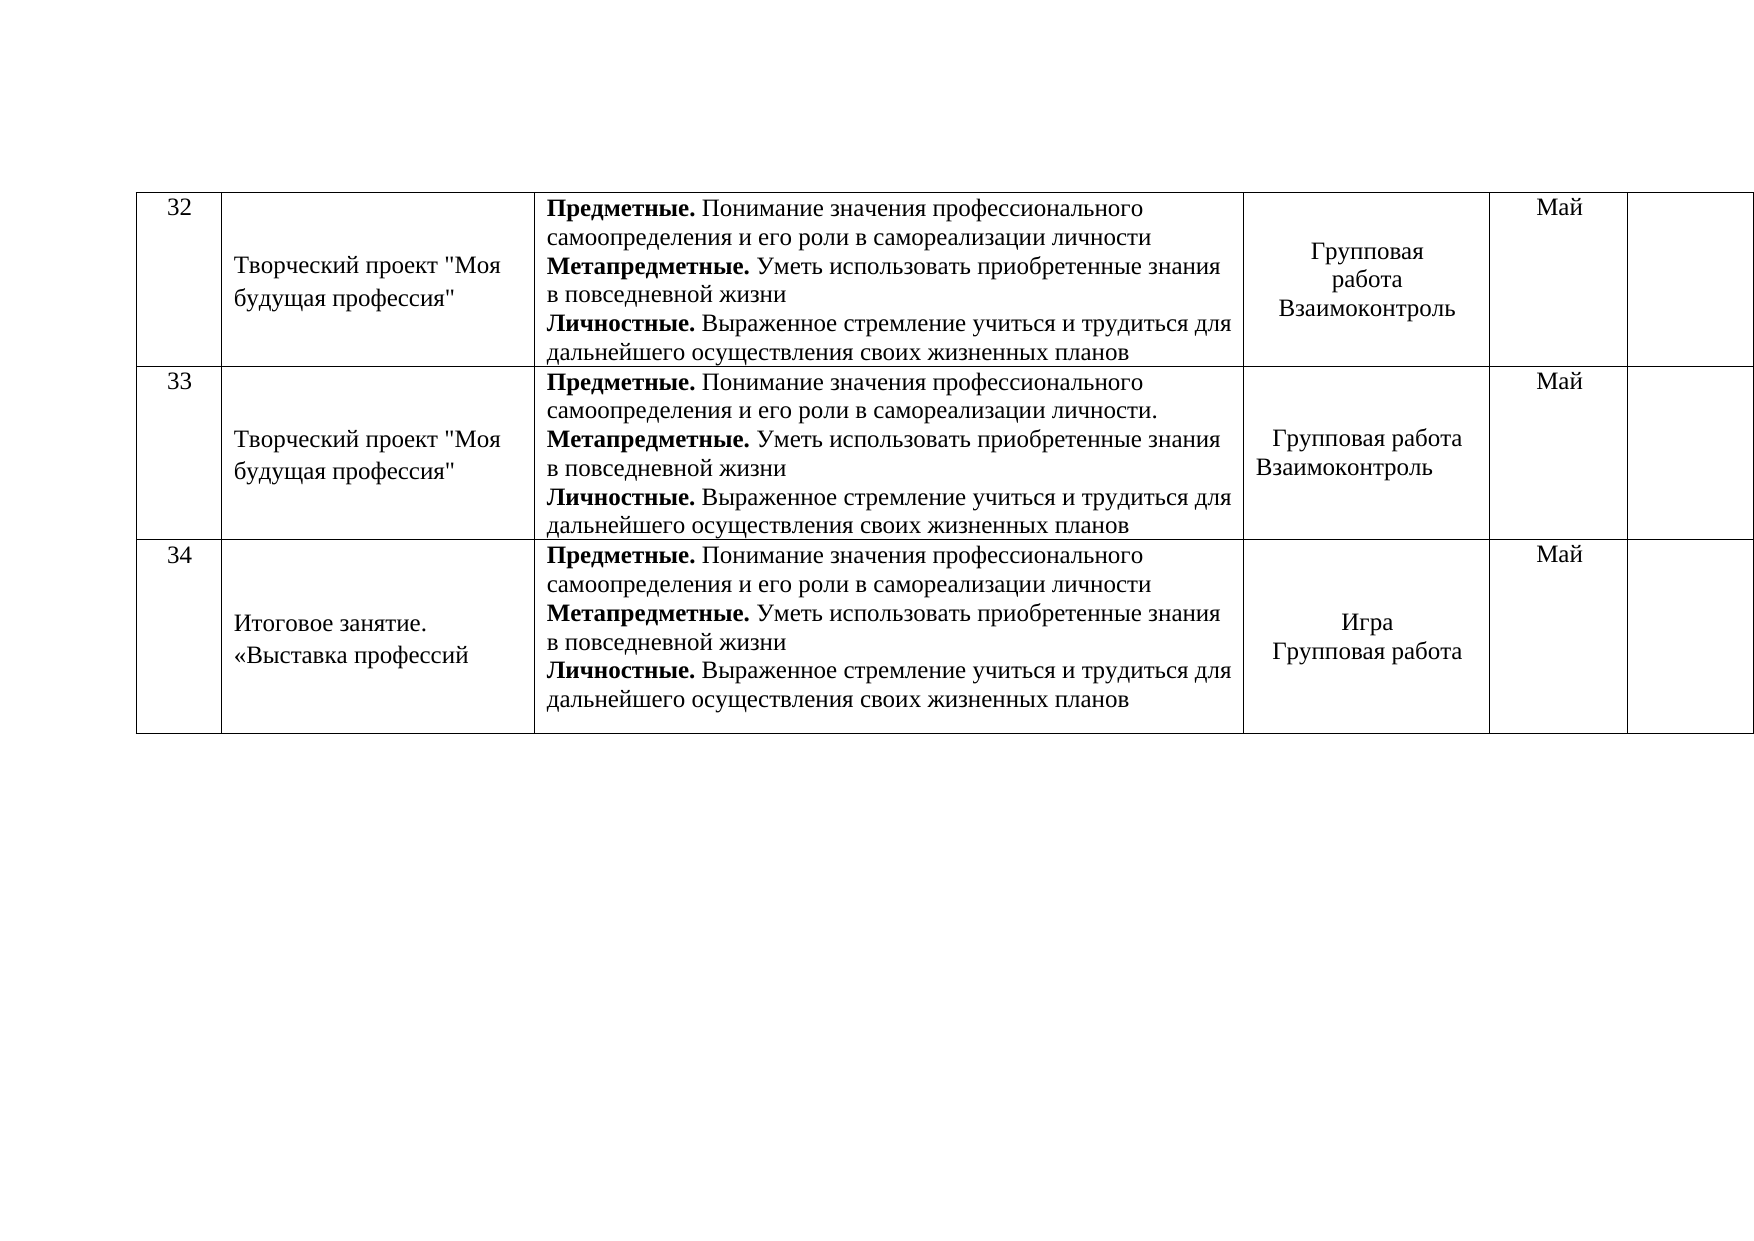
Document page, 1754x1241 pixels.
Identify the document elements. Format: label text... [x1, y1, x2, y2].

table_cell 33 [137, 367, 221, 539]
table_cell Май [1490, 540, 1627, 733]
table_cell [1628, 540, 1753, 733]
table_cell [1628, 367, 1753, 539]
table_header 32 [137, 193, 221, 366]
table_cell Предметные. Понимание значения профессионального самоопределения и его роли в самореализации личности Метапредметные. Уметь использовать приобретенные знания в повседневной жизни Личностные. Выраженное стремление учиться и трудиться для дальнейшего осуществления своих жизненных планов [535, 540, 1243, 733]
table_header Групповая работа Взаимоконтроль [1244, 193, 1489, 366]
table_cell 34 [137, 540, 221, 733]
table_header [1628, 193, 1753, 366]
table_cell Итоговое занятие. «Выставка профессий [222, 540, 534, 733]
table_cell Май [1490, 367, 1627, 539]
table_header Творческий проект "Моя будущая профессия" [222, 193, 534, 366]
table_header Май [1490, 193, 1627, 366]
table_cell Групповая работа Взаимоконтроль [1244, 367, 1489, 539]
table_cell Творческий проект "Моя будущая профессия" [222, 367, 534, 539]
table_header Предметные. Понимание значения профессионального самоопределения и его роли в самореализации личности Метапредметные. Уметь использовать приобретенные знания в повседневной жизни Личностные. Выраженное стремление учиться и трудиться для дальнейшего осуществления своих жизненных планов [535, 193, 1243, 366]
table_cell Предметные. Понимание значения профессионального самоопределения и его роли в самореализации личности. Метапредметные. Уметь использовать приобретенные знания в повседневной жизни Личностные. Выраженное стремление учиться и трудиться для дальнейшего осуществления своих жизненных планов [535, 367, 1243, 539]
table_cell Игра Групповая работа [1244, 540, 1489, 733]
